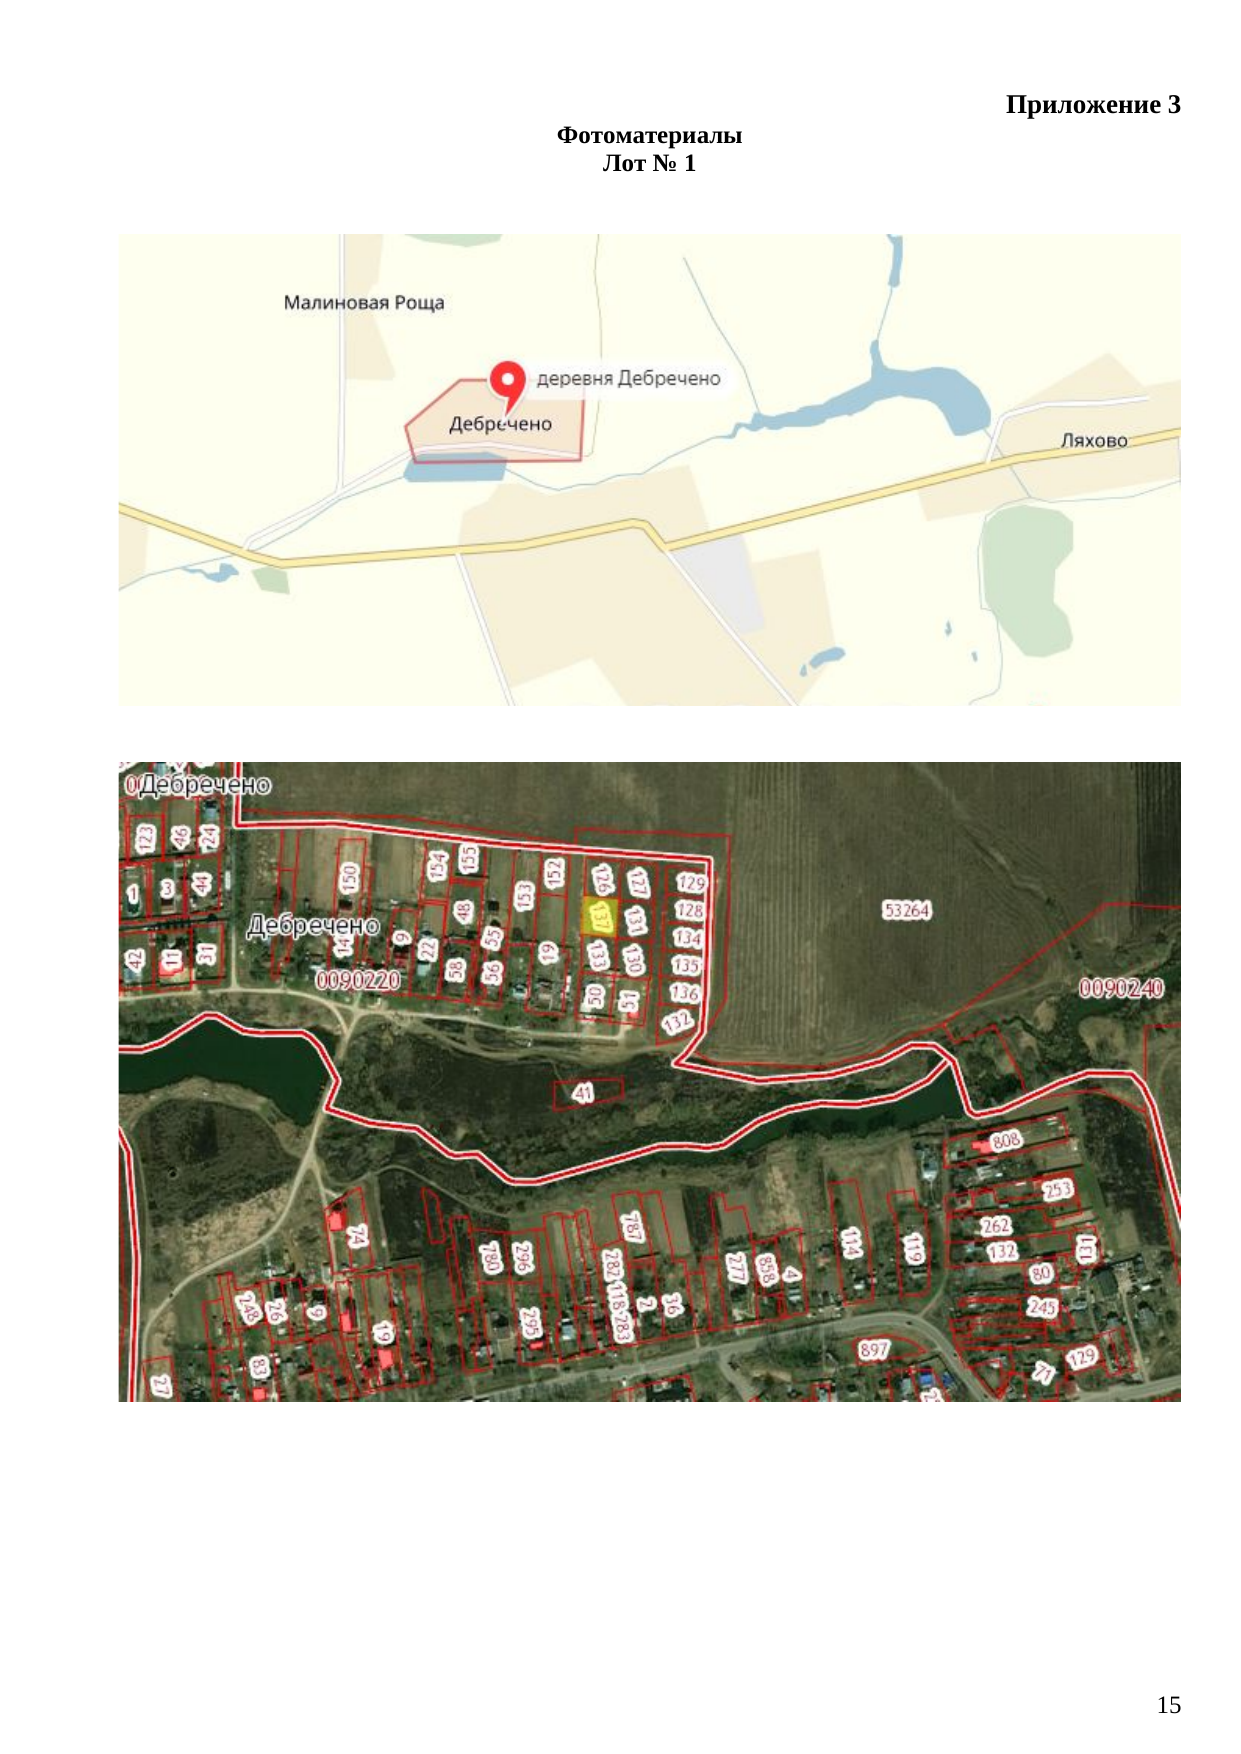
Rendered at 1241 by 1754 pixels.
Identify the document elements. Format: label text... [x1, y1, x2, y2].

text Лот № 1 [118, 148, 1181, 177]
picture [118, 234, 1181, 706]
text Фотоматериалы [118, 120, 1181, 148]
picture [118, 762, 1181, 1402]
subtitle Приложение 3 [58, 89, 1181, 120]
